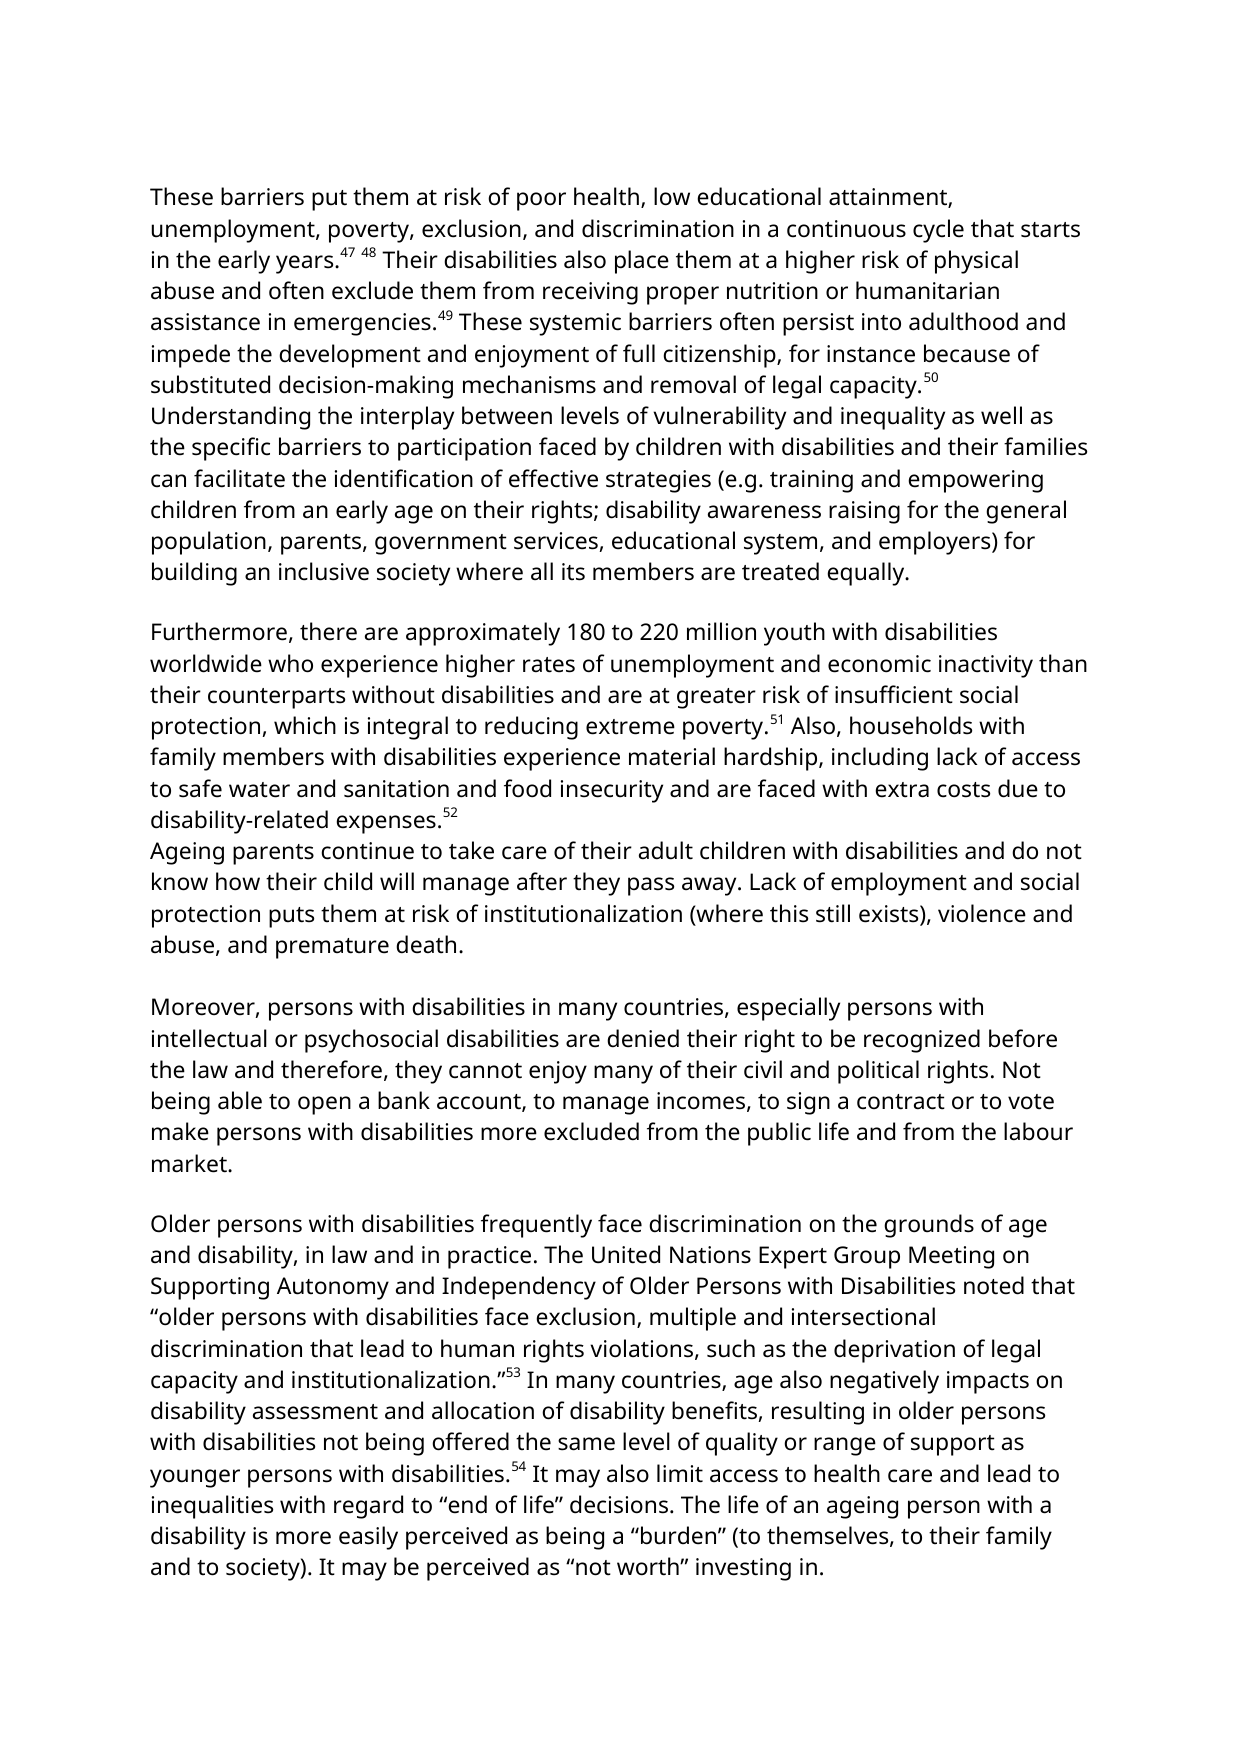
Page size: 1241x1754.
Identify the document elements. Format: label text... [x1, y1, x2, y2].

text Furthermore, there are approximately 180 to 220 million youth with disabilities worldwide who experience higher rates of unemployment and economic inactivity than their counterparts without disabilities and are at greater risk of insufficient social protection, which is integral to reducing extreme poverty. Also, households with family members with disabilities experience material hardship, including lack of access to safe water and sanitation and food insecurity and are faced with extra costs due to disability-related expenses. [150, 616, 1090, 835]
text Older persons with disabilities frequently face discrimination on the grounds of age and disability, in law and in practice. The United Nations Expert Group Meeting on Supporting Autonomy and Independency of Older Persons with Disabilities noted that “older persons with disabilities face exclusion, multiple and intersectional discrimination that lead to human rights violations, such as the deprivation of legal capacity and institutionalization.” In many countries, age also negatively impacts on disability assessment and allocation of disability benefits, resulting in older persons with disabilities not being offered the same level of quality or range of support as younger persons with disabilities. It may also limit access to health care and lead to inequalities with regard to “end of life” decisions. The life of an ageing person with a disability is more easily perceived as being a “burden” (to themselves, to their family and to society). It may be perceived as “not worth” investing in. [150, 1207, 1090, 1582]
text Moreover, persons with disabilities in many countries, especially persons with intellectual or psychosocial disabilities are denied their right to be recognized before the law and therefore, they cannot enjoy many of their civil and political rights. Not being able to open a bank account, to manage incomes, to sign a contract or to vote make persons with disabilities more excluded from the public life and from the labour market. [150, 991, 1090, 1179]
text Ageing parents continue to take care of their adult children with disabilities and do not know how their child will manage after they pass away. Lack of employment and social protection puts them at risk of institutionalization (where this still exists), violence and abuse, and premature death. [150, 835, 1090, 960]
text These barriers put them at risk of poor health, low educational attainment, unemployment, poverty, exclusion, and discrimination in a continuous cycle that starts in the early years. Their disabilities also place them at a higher risk of physical abuse and often exclude them from receiving proper nutrition or humanitarian assistance in emergencies. These systemic barriers often persist into adulthood and impede the development and enjoyment of full citizenship, for instance because of substituted decision-making mechanisms and removal of legal capacity. Understanding the interplay between levels of vulnerability and inequality as well as the specific barriers to participation faced by children with disabilities and their families can facilitate the identification of effective strategies (e.g. training and empowering children from an early age on their rights; disability awareness raising for the general population, parents, government services, educational system, and employers) for building an inclusive society where all its members are treated equally. [150, 181, 1090, 587]
